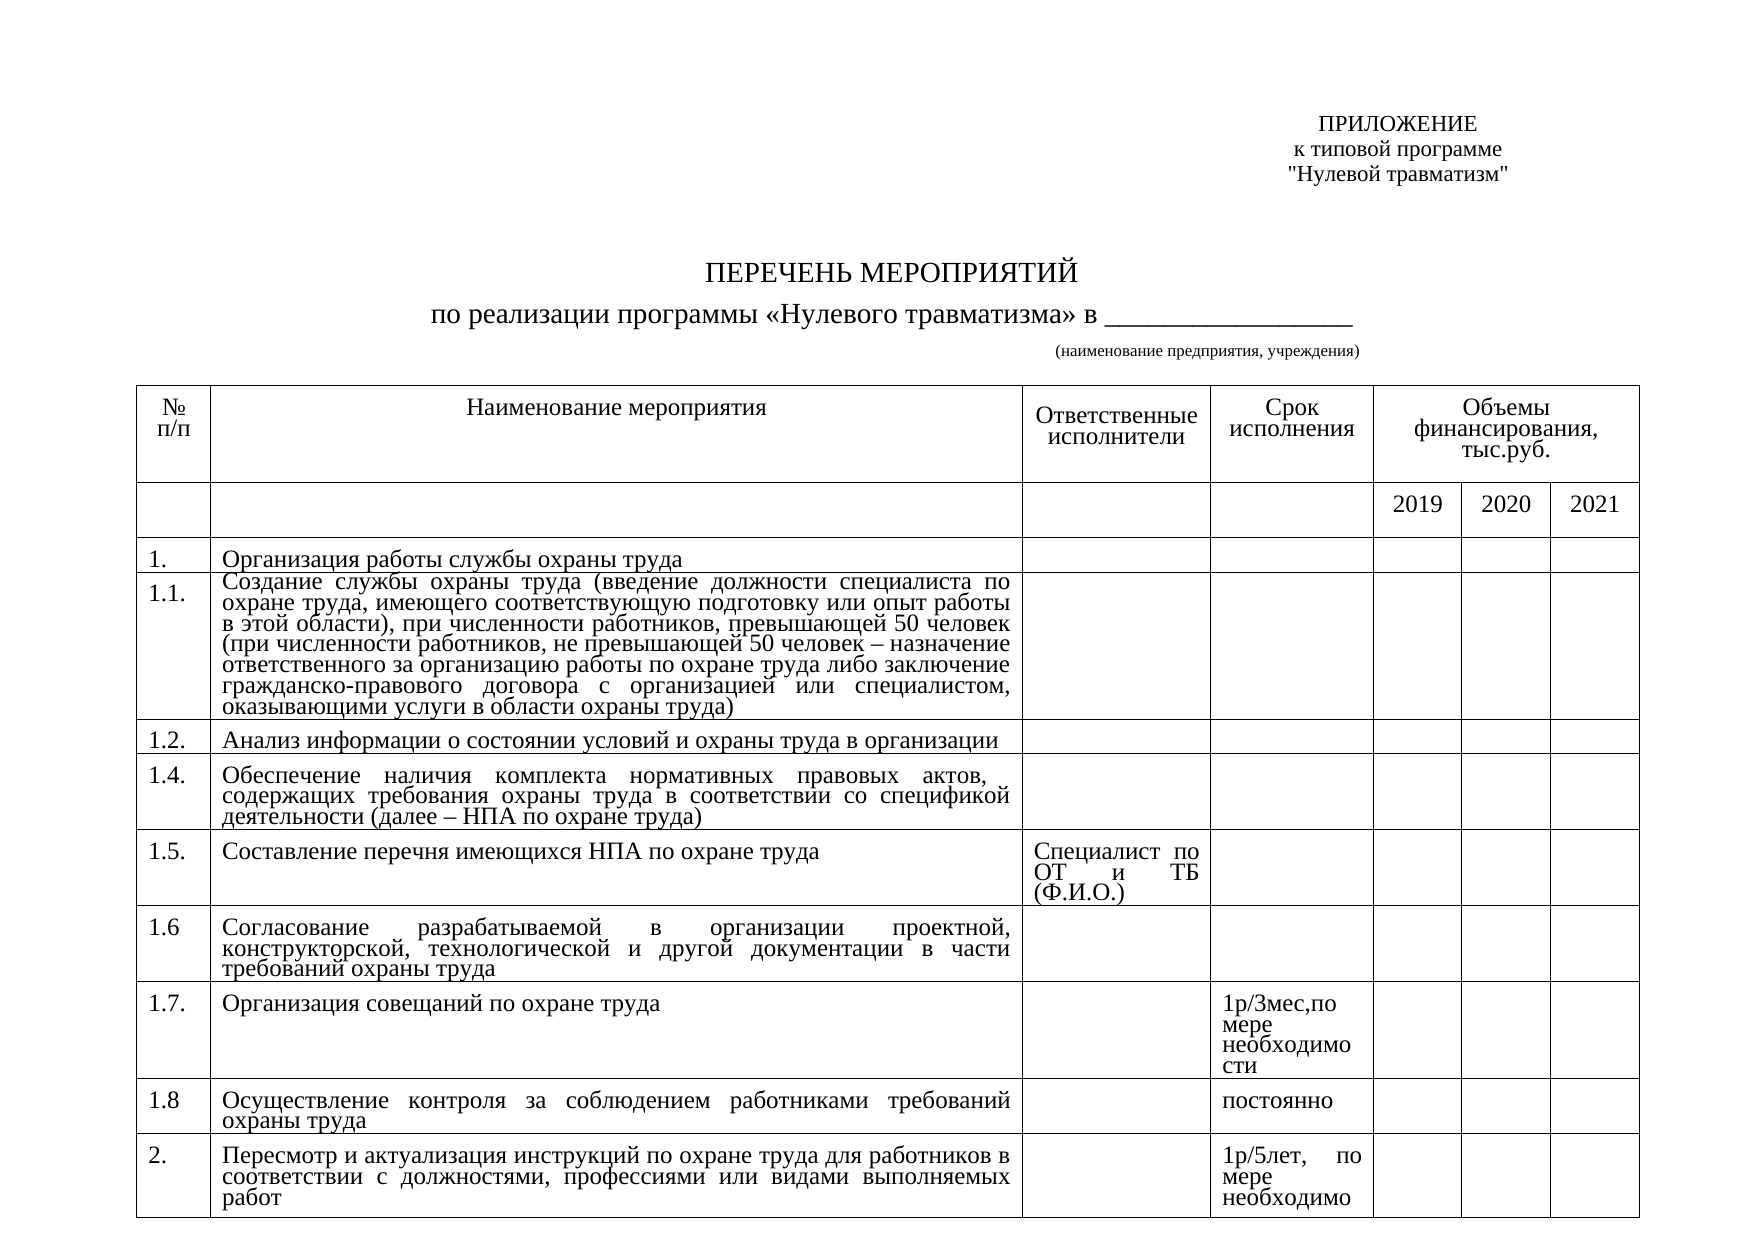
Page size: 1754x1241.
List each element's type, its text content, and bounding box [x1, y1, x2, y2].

text (наименование предприятия, учреждения) [89, 330, 1695, 360]
table_cell [1551, 1134, 1639, 1217]
table_cell Согласование разрабатываемой в организации проектной, конструкторской, технологической и другой документации в части требований охраны труда [211, 906, 1022, 981]
table_header Объемы финансирования, тыс.руб. [1374, 386, 1639, 482]
table_cell [1023, 573, 1210, 718]
table_cell [1551, 573, 1639, 718]
table_cell [1551, 906, 1639, 981]
table_cell [1374, 720, 1461, 753]
table_cell [1462, 538, 1550, 572]
table_cell 1р/3мес,по мере необходимости [1211, 982, 1373, 1078]
table_cell [1551, 754, 1639, 829]
table_cell [1023, 1134, 1210, 1217]
table_cell Специалист по ОТ и ТБ (Ф.И.О.) [1023, 830, 1210, 905]
table_cell [1211, 538, 1373, 572]
table_cell [1462, 1134, 1550, 1217]
table_cell [1374, 1079, 1461, 1133]
table_cell 2020 [1462, 483, 1550, 537]
table_cell [1374, 906, 1461, 981]
table_cell постоянно [1211, 1079, 1373, 1133]
table_cell 2021 [1551, 483, 1639, 537]
table_cell 2. [137, 1134, 210, 1217]
table_cell [1023, 720, 1210, 753]
text к типовой программе "Нулевой травматизм" [1101, 136, 1695, 186]
table_cell 1.2. [137, 720, 210, 753]
table_cell [1023, 906, 1210, 981]
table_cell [1211, 1134, 1373, 1217]
table_cell [1374, 754, 1461, 829]
table_header № п/п [137, 386, 210, 482]
table_cell Анализ информации о состоянии условий и охраны труда в организации [211, 720, 1022, 753]
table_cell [211, 1134, 1022, 1217]
table_cell Составление перечня имеющихся НПА по охране труда [211, 830, 1022, 905]
table_cell [137, 483, 210, 537]
table_cell Обеспечение наличия комплекта нормативных правовых актов, содержащих требования охраны труда в соответствии со спецификой деятельности (далее – НПА по охране труда) [211, 754, 1022, 829]
table_header Наименование мероприятия [211, 386, 1022, 482]
table_cell 1.4. [137, 754, 210, 829]
table_cell [1551, 538, 1639, 572]
table_cell [1211, 483, 1373, 537]
table_cell [1374, 538, 1461, 572]
table_cell [1462, 906, 1550, 981]
table_cell [1211, 830, 1373, 905]
table_cell [211, 483, 1022, 537]
table_cell [1211, 754, 1373, 829]
table_cell [1023, 1079, 1210, 1133]
table_cell [1374, 982, 1461, 1078]
table_cell [1374, 573, 1461, 718]
table_cell [1551, 982, 1639, 1078]
table_cell [1462, 982, 1550, 1078]
table_cell [1462, 1079, 1550, 1133]
table_cell [1462, 754, 1550, 829]
text ПРИЛОЖЕНИЕ [1101, 111, 1695, 136]
table_cell 1.5. [137, 830, 210, 905]
table_cell Организация совещаний по охране труда [211, 982, 1022, 1078]
table_cell [1374, 830, 1461, 905]
text по реализации программы «Нулевого травматизма» в _________________ [89, 300, 1695, 330]
table_cell [1374, 1134, 1461, 1217]
table_cell 1. [137, 538, 210, 572]
table_cell [1551, 1079, 1639, 1133]
table_cell [1551, 830, 1639, 905]
table_cell [1023, 982, 1210, 1078]
table_header Срок исполнения [1211, 386, 1373, 482]
table_cell [1023, 538, 1210, 572]
table_cell Организация работы службы охраны труда [211, 538, 1022, 572]
table_cell [1023, 483, 1210, 537]
table_cell [1023, 754, 1210, 829]
table_cell 1.7. [137, 982, 210, 1078]
text ПЕРЕЧЕНЬ МЕРОПРИЯТИЙ [89, 262, 1695, 287]
table_header Ответственные исполнители [1023, 386, 1210, 482]
table_cell 2019 [1374, 483, 1461, 537]
table_cell 1.8 [137, 1079, 210, 1133]
table_cell [1551, 720, 1639, 753]
table_cell [1211, 573, 1373, 718]
table_cell Осуществление контроля за соблюдением работниками требований охраны труда [211, 1079, 1022, 1133]
table_cell [1462, 573, 1550, 718]
table_cell Создание службы охраны труда (введение должности специалиста по охране труда, имеющего соответствующую подготовку или опыт работы в этой области), при численности работников, превышающей 50 человек (при численности работников, не превышающей 50 человек – назначение ответственного за организацию работы по охране труда либо заключение гражданско-правового договора с организацией или специалистом, оказывающими услуги в области охраны труда) [211, 573, 1022, 718]
table_cell [1462, 830, 1550, 905]
table_cell [1211, 720, 1373, 753]
table_cell [1462, 720, 1550, 753]
table_cell 1.6 [137, 906, 210, 981]
table_cell 1.1. [137, 573, 210, 718]
table_cell [1211, 906, 1373, 981]
